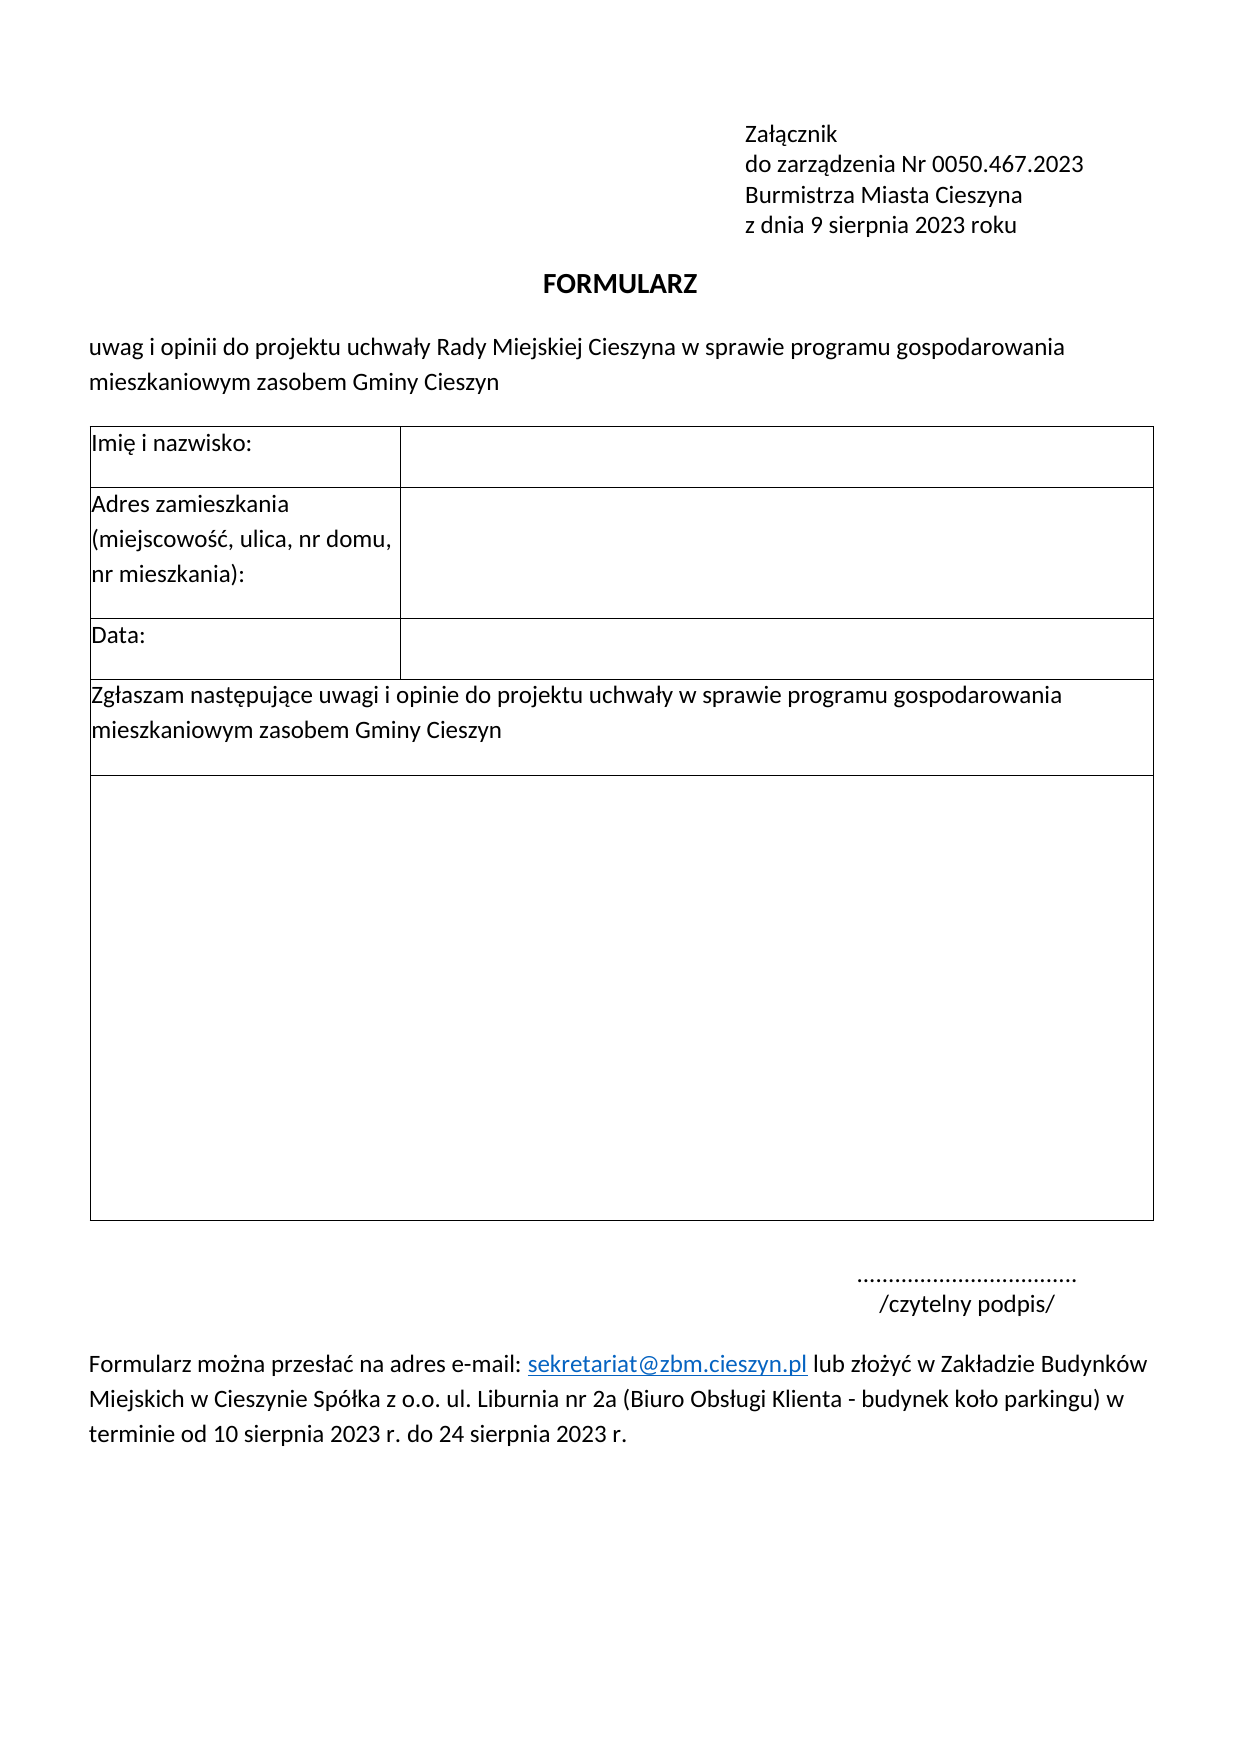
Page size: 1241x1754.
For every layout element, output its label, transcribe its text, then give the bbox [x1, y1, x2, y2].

text Załącznik do zarządzenia Nr 0050.467.2023 Burmistrza Miasta Cieszyna z dnia 9 sierpnia 2023 roku [745, 118, 1152, 240]
text /czytelny podpis/ [782, 1289, 1152, 1319]
table_header [401, 427, 1153, 487]
table_cell Data: [91, 619, 400, 679]
table_cell [401, 619, 1153, 679]
text uwag i opinii do projektu uchwały Rady Miejskiej Cieszyna w sprawie programu gospodarowania mieszkaniowym zasobem Gminy Cieszyn [89, 331, 1152, 397]
table_cell Adres zamieszkania (miejscowość, ulica, nr domu, nr mieszkania): [91, 488, 400, 618]
table_cell [401, 488, 1153, 618]
table_cell [91, 776, 1153, 1219]
text ................................... [782, 1258, 1152, 1289]
subtitle FORMULARZ [89, 265, 1152, 301]
table_header Imię i nazwisko: [91, 427, 400, 487]
text Formularz można przesłać na adres e-mail: sekretariat@zbm.cieszyn.pl lub złożyć w Zakładzie Budynków Miejskich w Cieszynie Spółka z o.o. ul. Liburnia nr 2a (Biuro Obsługi Klienta - budynek koło parkingu) w terminie od 10 sierpnia 2023 r. do 24 sierpnia 2023 r. [89, 1349, 1152, 1449]
table_cell Zgłaszam następujące uwagi i opinie do projektu uchwały w sprawie programu gospodarowania mieszkaniowym zasobem Gminy Cieszyn [91, 680, 1153, 774]
